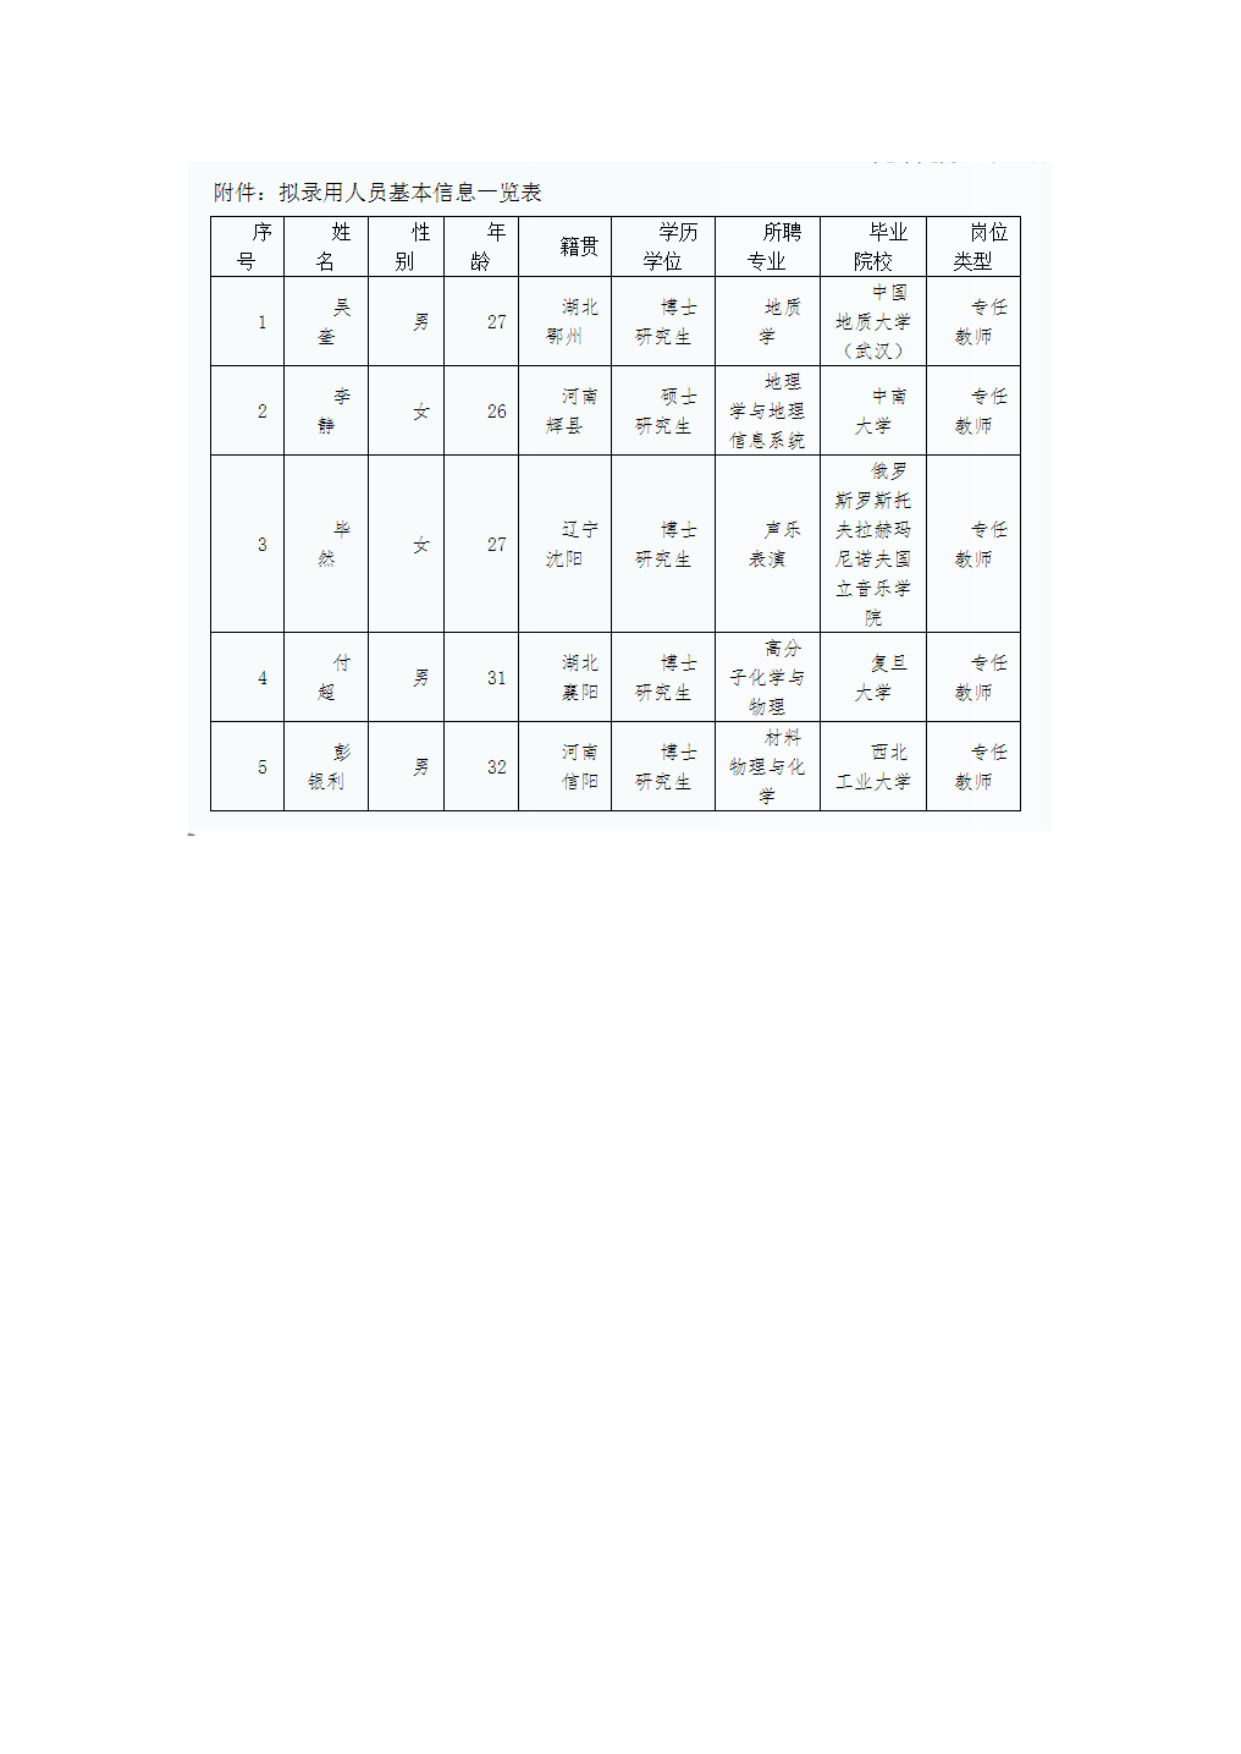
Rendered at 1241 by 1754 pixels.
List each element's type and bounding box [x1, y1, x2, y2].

picture [187, 162, 1053, 836]
